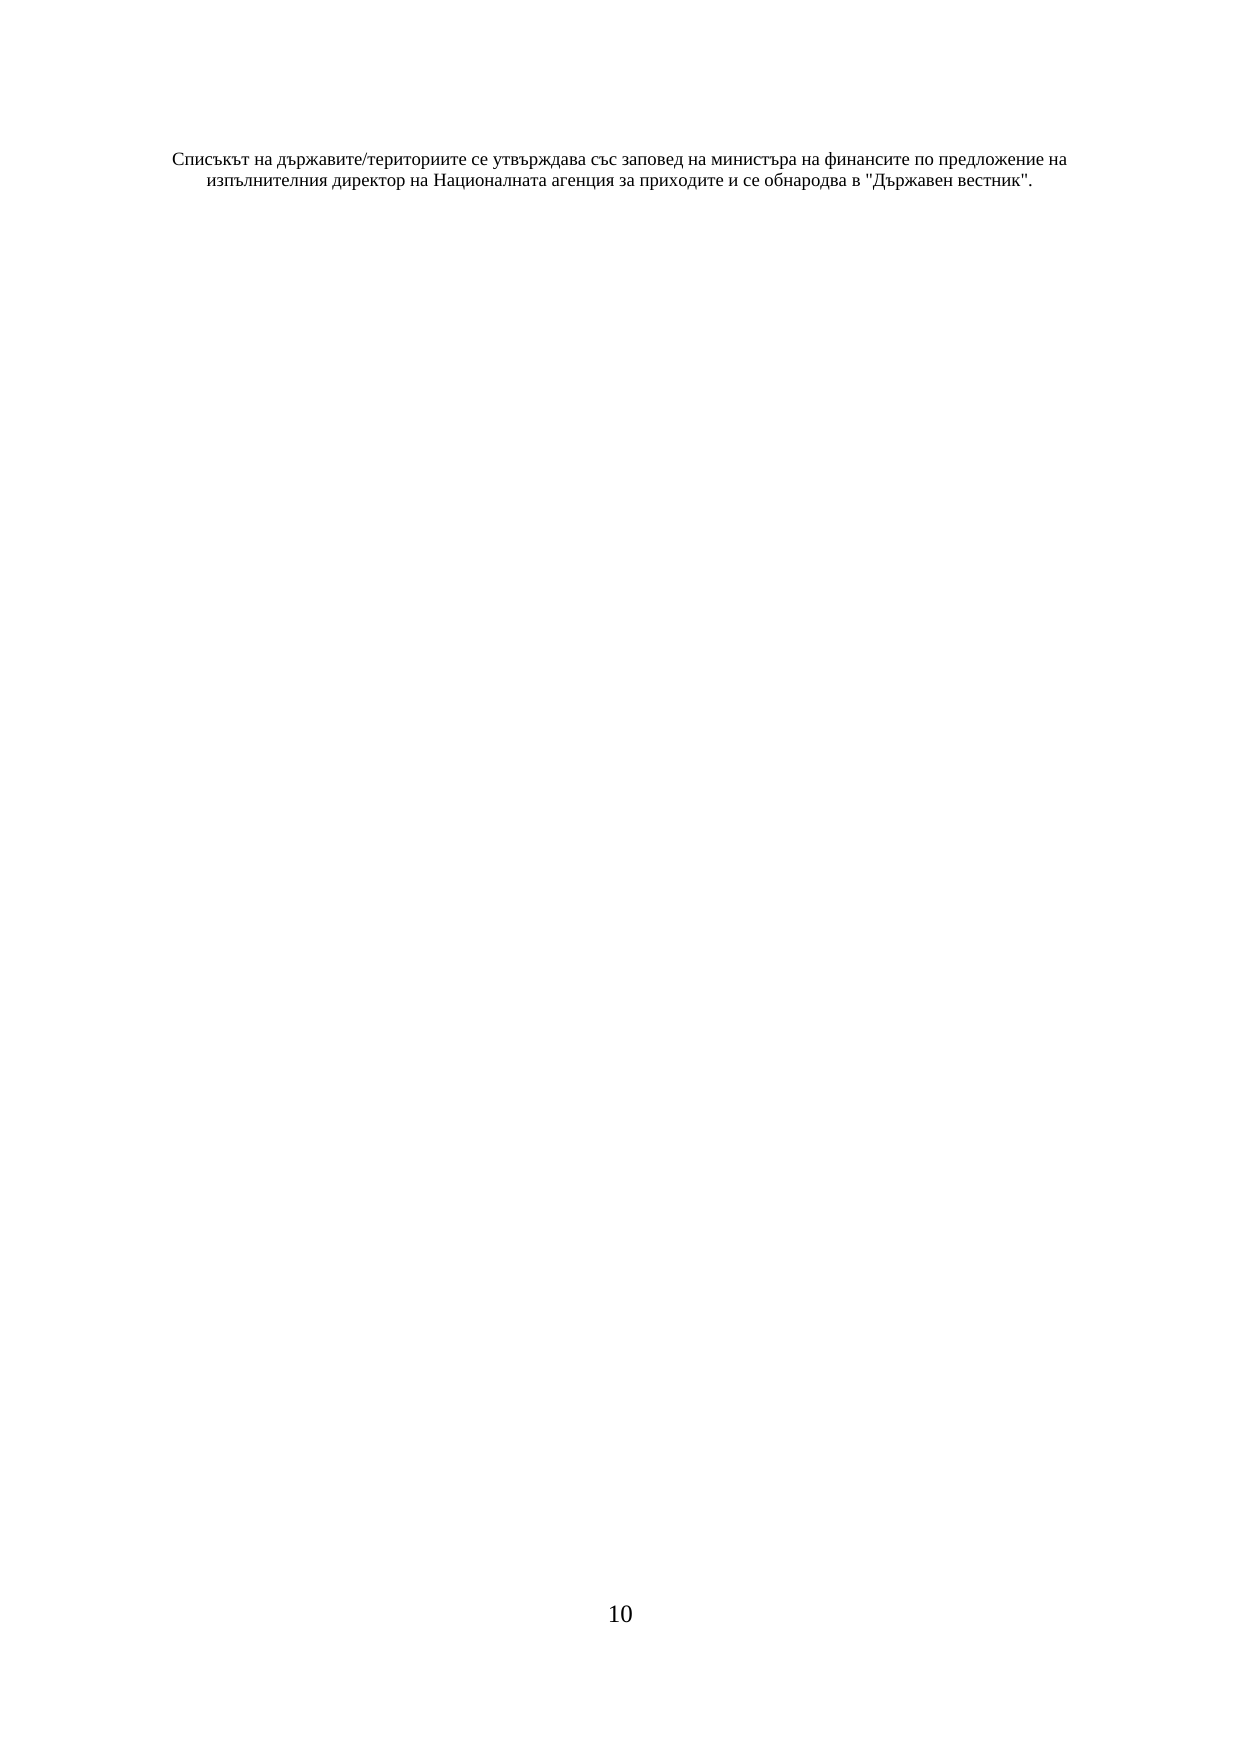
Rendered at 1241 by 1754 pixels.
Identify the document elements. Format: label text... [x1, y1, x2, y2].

text Списъкът на държавите/териториите се утвърждава със заповед на министъра на финансите по предложение на изпълнителния директор на Националната агенция за приходите и се обнародва в "Държавен вестник". [148, 148, 1093, 191]
